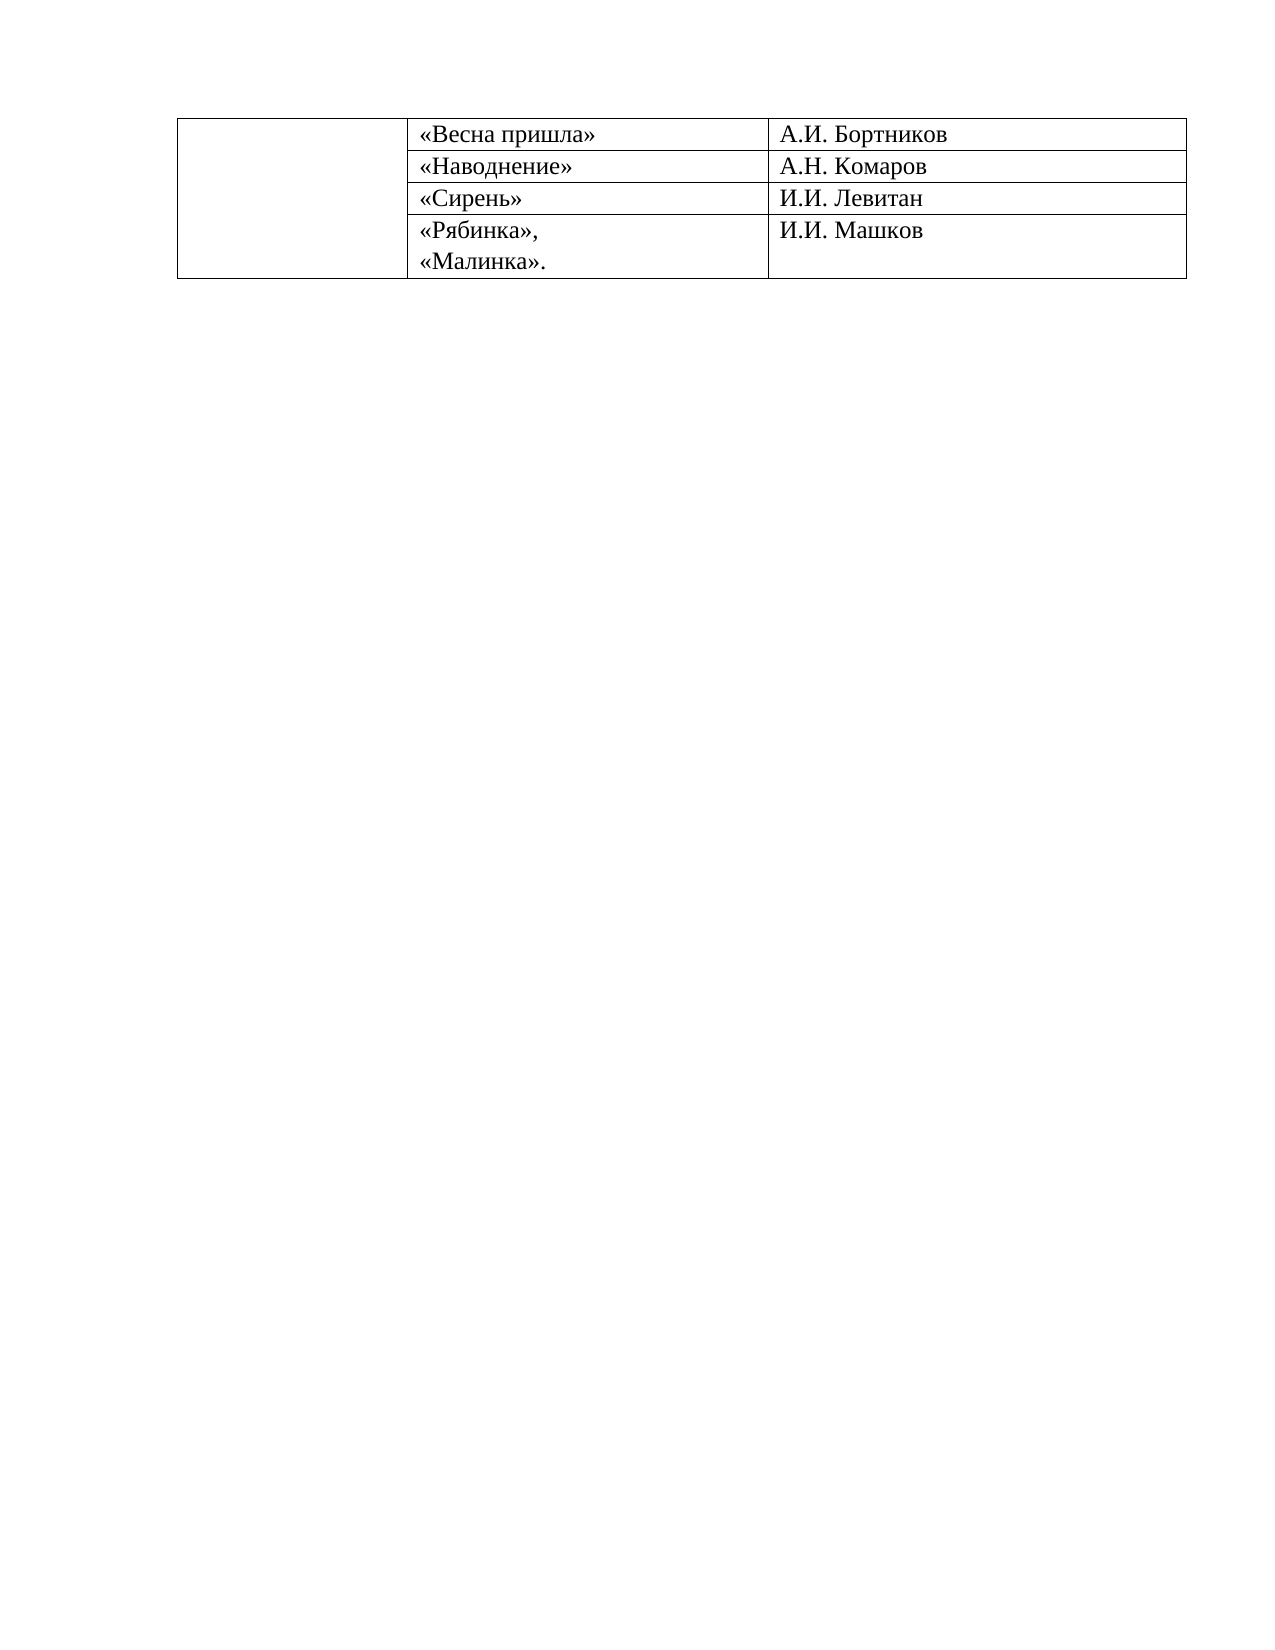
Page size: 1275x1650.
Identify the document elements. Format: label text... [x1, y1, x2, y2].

table_cell И.И. Машков [769, 215, 1186, 277]
table_cell «Весна пришла» [408, 119, 768, 150]
table_cell А.Н. Комаров [769, 151, 1186, 182]
table_cell И.И. Левитан [769, 183, 1186, 214]
table_cell «Наводнение» [408, 151, 768, 182]
table_cell А.И. Бортников [769, 119, 1186, 150]
table_cell «Рябинка», «Малинка». [408, 215, 768, 277]
table_cell «Сирень» [408, 183, 768, 214]
